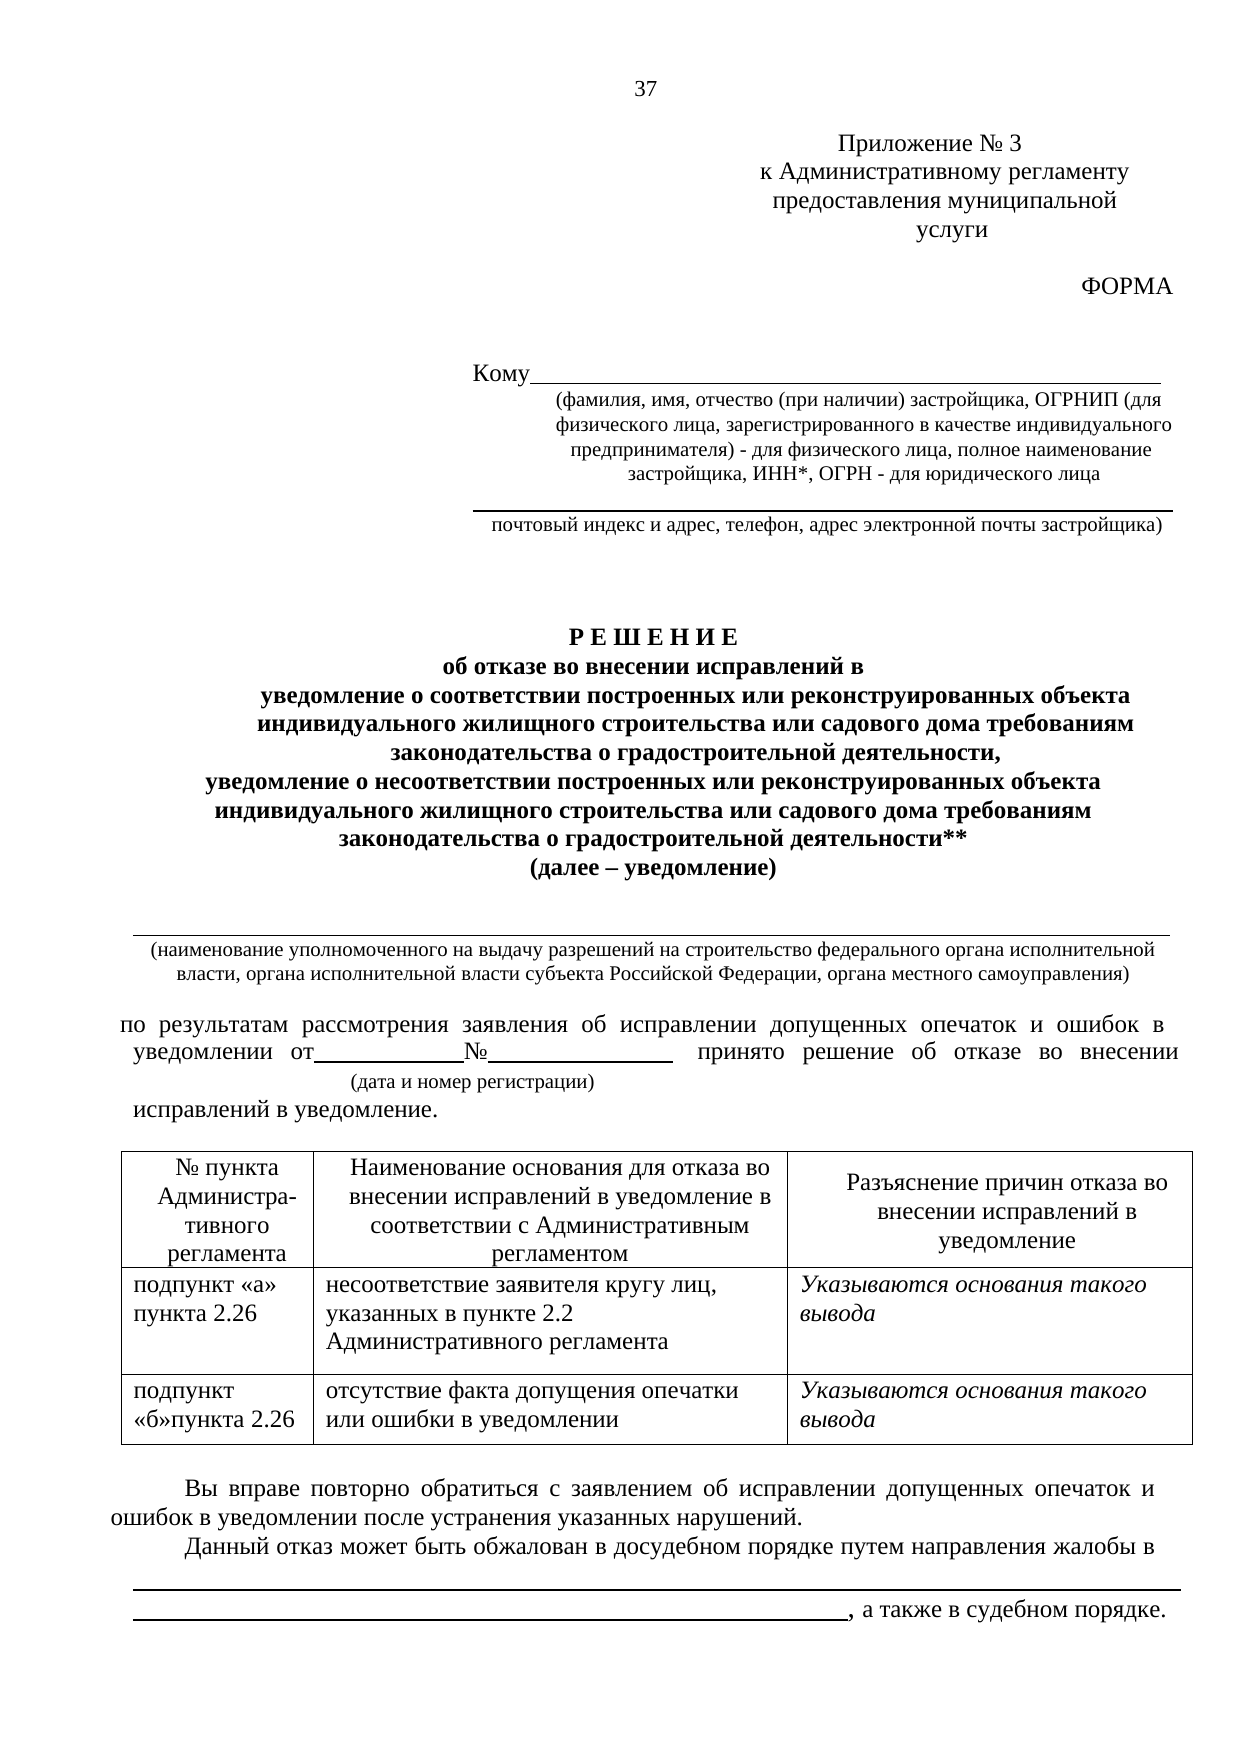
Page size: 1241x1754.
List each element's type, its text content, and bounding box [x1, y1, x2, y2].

text уведомление о несоответствии построенных или реконструированных объекта индивидуального жилищного строительства или садового дома требованиям законодательства о градостроительной деятельности** [133, 766, 1173, 852]
text об отказе во внесении исправлений в [133, 651, 1173, 680]
table_header Наименование основания для отказа во внесении исправлений в уведомление в соответствии с Административным регламентом [314, 1152, 787, 1267]
text услуги [731, 214, 1173, 243]
table_cell отсутствие факта допущения опечатки или ошибки в уведомлении [314, 1375, 787, 1444]
table_header № пункта Администра- тивного регламента [122, 1152, 313, 1267]
text Вы вправе повторно обратиться с заявлением об исправлении допущенных опечаток и ошибок в уведомлении после устранения указанных нарушений. [110, 1473, 1173, 1531]
table_cell несоответствие заявителя кругу лиц, указанных в пункте 2.2 Административного регламента [314, 1268, 787, 1374]
text ФОРМА [133, 271, 1173, 300]
text Приложение № 3 [686, 128, 1173, 156]
text (далее – уведомление) [133, 852, 1173, 881]
text Р Е Ш Е Н И Е [133, 622, 1173, 651]
text (дата и номер регистрации) [350, 1069, 1173, 1093]
text уведомление о соответствии построенных или реконструированных объекта индивидуального жилищного строительства или садового дома требованиям законодательства о градостроительной деятельности, [218, 680, 1173, 766]
text исправлений в уведомление. [133, 1094, 1173, 1123]
text Кому (фамилия, имя, отчество (при наличии) застройщика, ОГРНИП (для физического лица, зарегистрированного в качестве индивидуального [472, 358, 1173, 436]
table_cell Указываются основания такого вывода [788, 1375, 1192, 1444]
text Данный отказ может быть обжалован в досудебном порядке путем направления жалобы в [110, 1531, 1173, 1560]
text уведомлении от № принято решение об отказе во внесении [133, 1037, 1188, 1065]
table_cell подпункт «а» пункта 2.26 [122, 1268, 313, 1374]
text (наименование уполномоченного на выдачу разрешений на строительство федерального органа исполнительной власти, органа исполнительной власти субъекта Российской Федерации, органа местного самоуправления) [133, 931, 1173, 985]
table_cell Указываются основания такого вывода [788, 1268, 1192, 1374]
table_header Разъяснение причин отказа во внесении исправлений в уведомление [788, 1152, 1192, 1267]
text , а также в судебном порядке. [133, 1585, 1173, 1624]
text предпринимателя) - для физического лица, полное наименование застройщика, ИНН*, ОГРН - для юридического лица [570, 437, 1173, 485]
text по результатам рассмотрения заявления об исправлении допущенных опечаток и ошибок в [110, 1009, 1173, 1037]
text почтовый индекс и адрес, телефон, адрес электронной почты застройщика) [491, 506, 1173, 536]
text предоставления муниципальной [716, 185, 1173, 214]
text к Административному регламенту [716, 156, 1173, 185]
table_cell подпункт «б»пункта 2.26 [122, 1375, 313, 1444]
